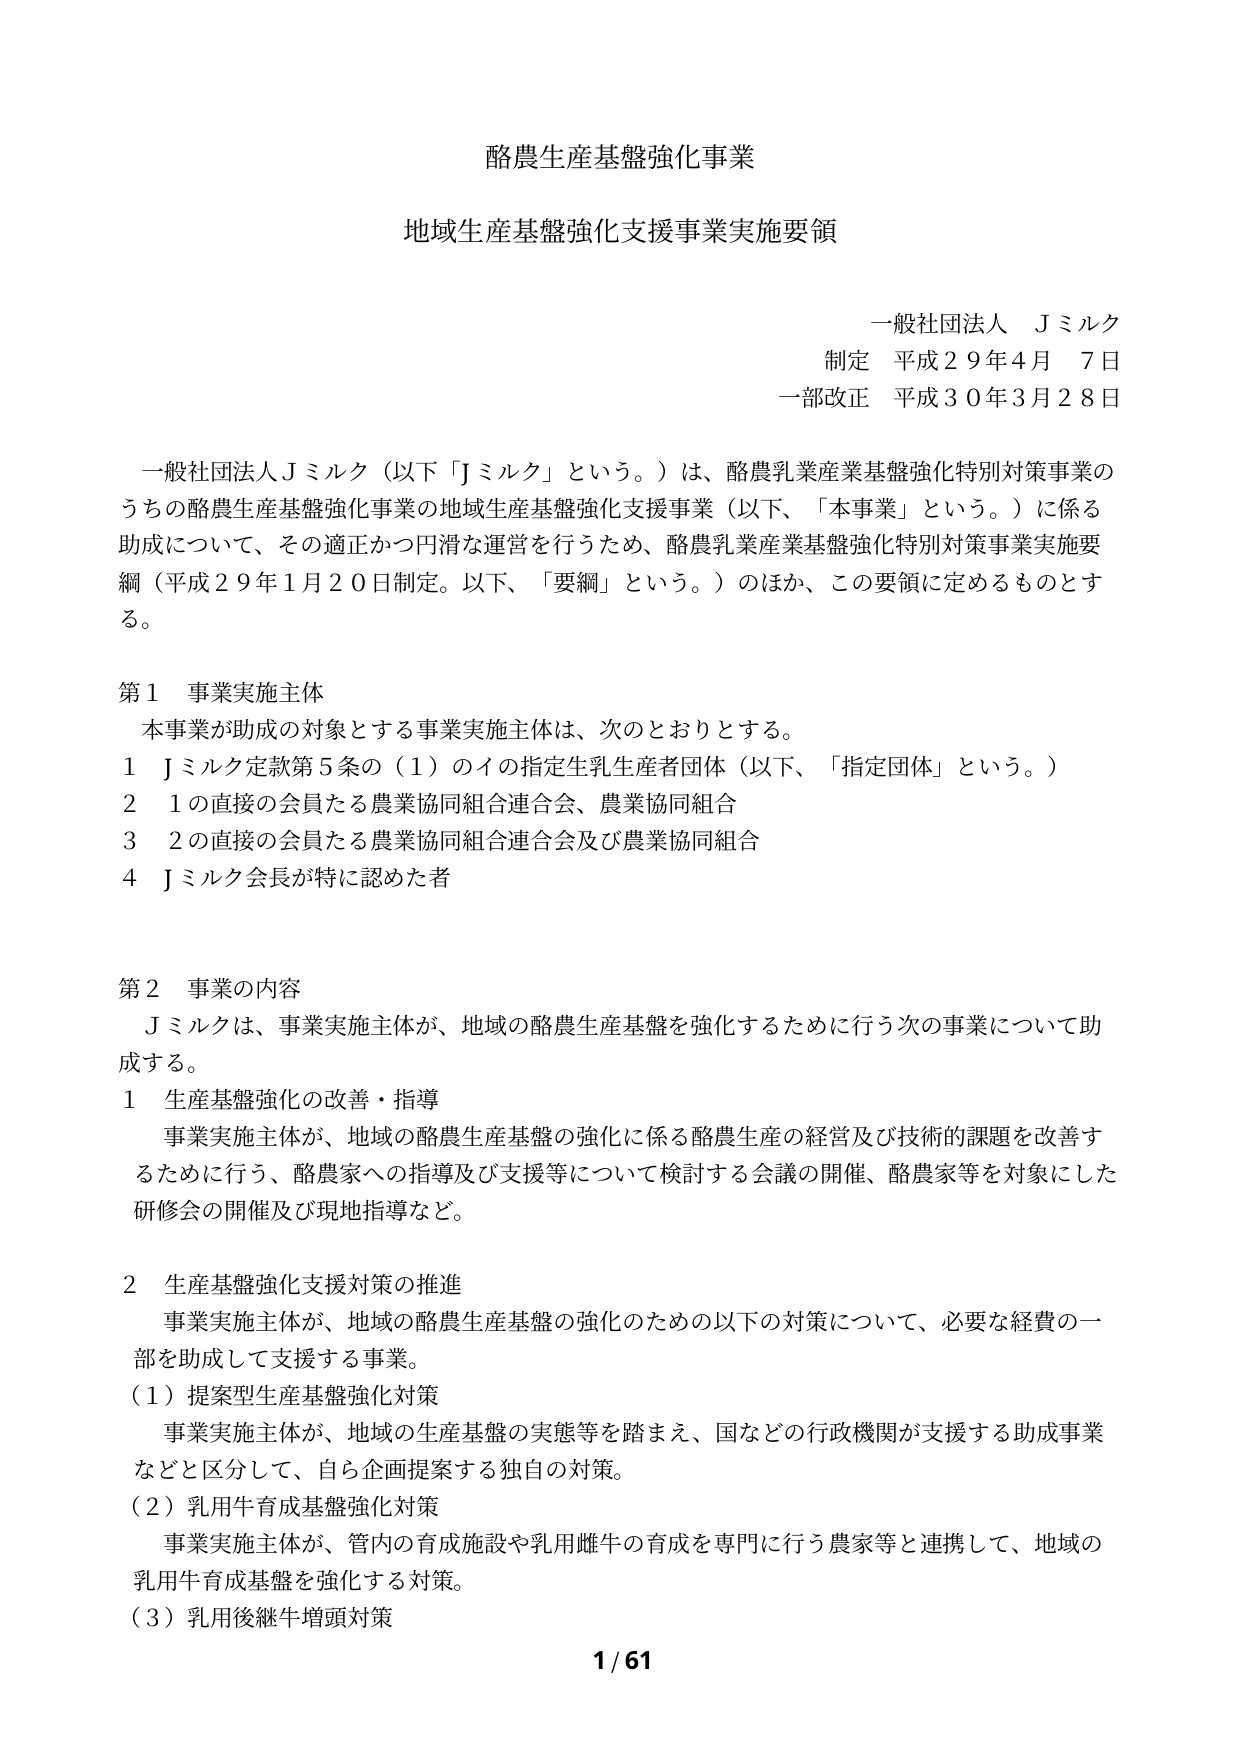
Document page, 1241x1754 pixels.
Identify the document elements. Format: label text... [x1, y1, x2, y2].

text １ Jミルク定款第５条の（１）のイの指定生乳生産者団体（以下、「指定団体」という。） [118, 747, 1122, 784]
text ３ ２の直接の会員たる農業協同組合連合会及び農業協同組合 [118, 821, 1122, 858]
text 事業実施主体が、地域の生産基盤の実態等を踏まえ、国などの行政機関が支援する助成事業などと区分して、自ら企画提案する独自の対策。 [133, 1413, 1122, 1487]
text 事業実施主体が、地域の酪農生産基盤の強化に係る酪農生産の経営及び技術的課題を改善するために行う、酪農家への指導及び支援等について検討する会議の開催、酪農家等を対象にした研修会の開催及び現地指導など。 [133, 1117, 1122, 1228]
text （３）乳用後継牛増頭対策 [118, 1598, 1122, 1635]
text 第２ 事業の内容 [118, 969, 1122, 1006]
text 一部改正 平成３０年３月２８日 [118, 378, 1122, 415]
text 地域生産基盤強化支援事業実施要領 [118, 193, 1122, 267]
text 一般社団法人 Ｊミルク [118, 304, 1122, 341]
text 事業実施主体が、管内の育成施設や乳用雌牛の育成を専門に行う農家等と連携して、地域の乳用牛育成基盤を強化する対策。 [133, 1524, 1122, 1598]
text ４ Jミルク会長が特に認めた者 [118, 858, 1122, 895]
text ２ １の直接の会員たる農業協同組合連合会、農業協同組合 [118, 784, 1122, 821]
text 事業実施主体が、地域の酪農生産基盤の強化のための以下の対策について、必要な経費の一部を助成して支援する事業。 [133, 1302, 1122, 1376]
text （１）提案型生産基盤強化対策 [118, 1376, 1122, 1413]
text （２）乳用牛育成基盤強化対策 [118, 1487, 1122, 1524]
text 一般社団法人Ｊミルク（以下「Jミルク」という。）は、酪農乳業産業基盤強化特別対策事業のうちの酪農生産基盤強化事業の地域生産基盤強化支援事業（以下、「本事業」という。）に係る助成について、その適正かつ円滑な運営を行うため、酪農乳業産業基盤強化特別対策事業実施要綱（平成２９年１月２０日制定。以下、「要綱」という。）のほか、この要領に定めるものとする。 [118, 452, 1122, 637]
text 酪農生産基盤強化事業 [118, 119, 1122, 193]
text Ｊミルクは、事業実施主体が、地域の酪農生産基盤を強化するために行う次の事業について助成する。 [118, 1006, 1122, 1080]
text 第１ 事業実施主体 [118, 673, 1122, 711]
text ２ 生産基盤強化支援対策の推進 [118, 1265, 1122, 1302]
text １ 生産基盤強化の改善・指導 [118, 1080, 1122, 1117]
text 本事業が助成の対象とする事業実施主体は、次のとおりとする。 [118, 711, 1122, 747]
text 制定 平成２９年４月 ７日 [118, 341, 1122, 378]
